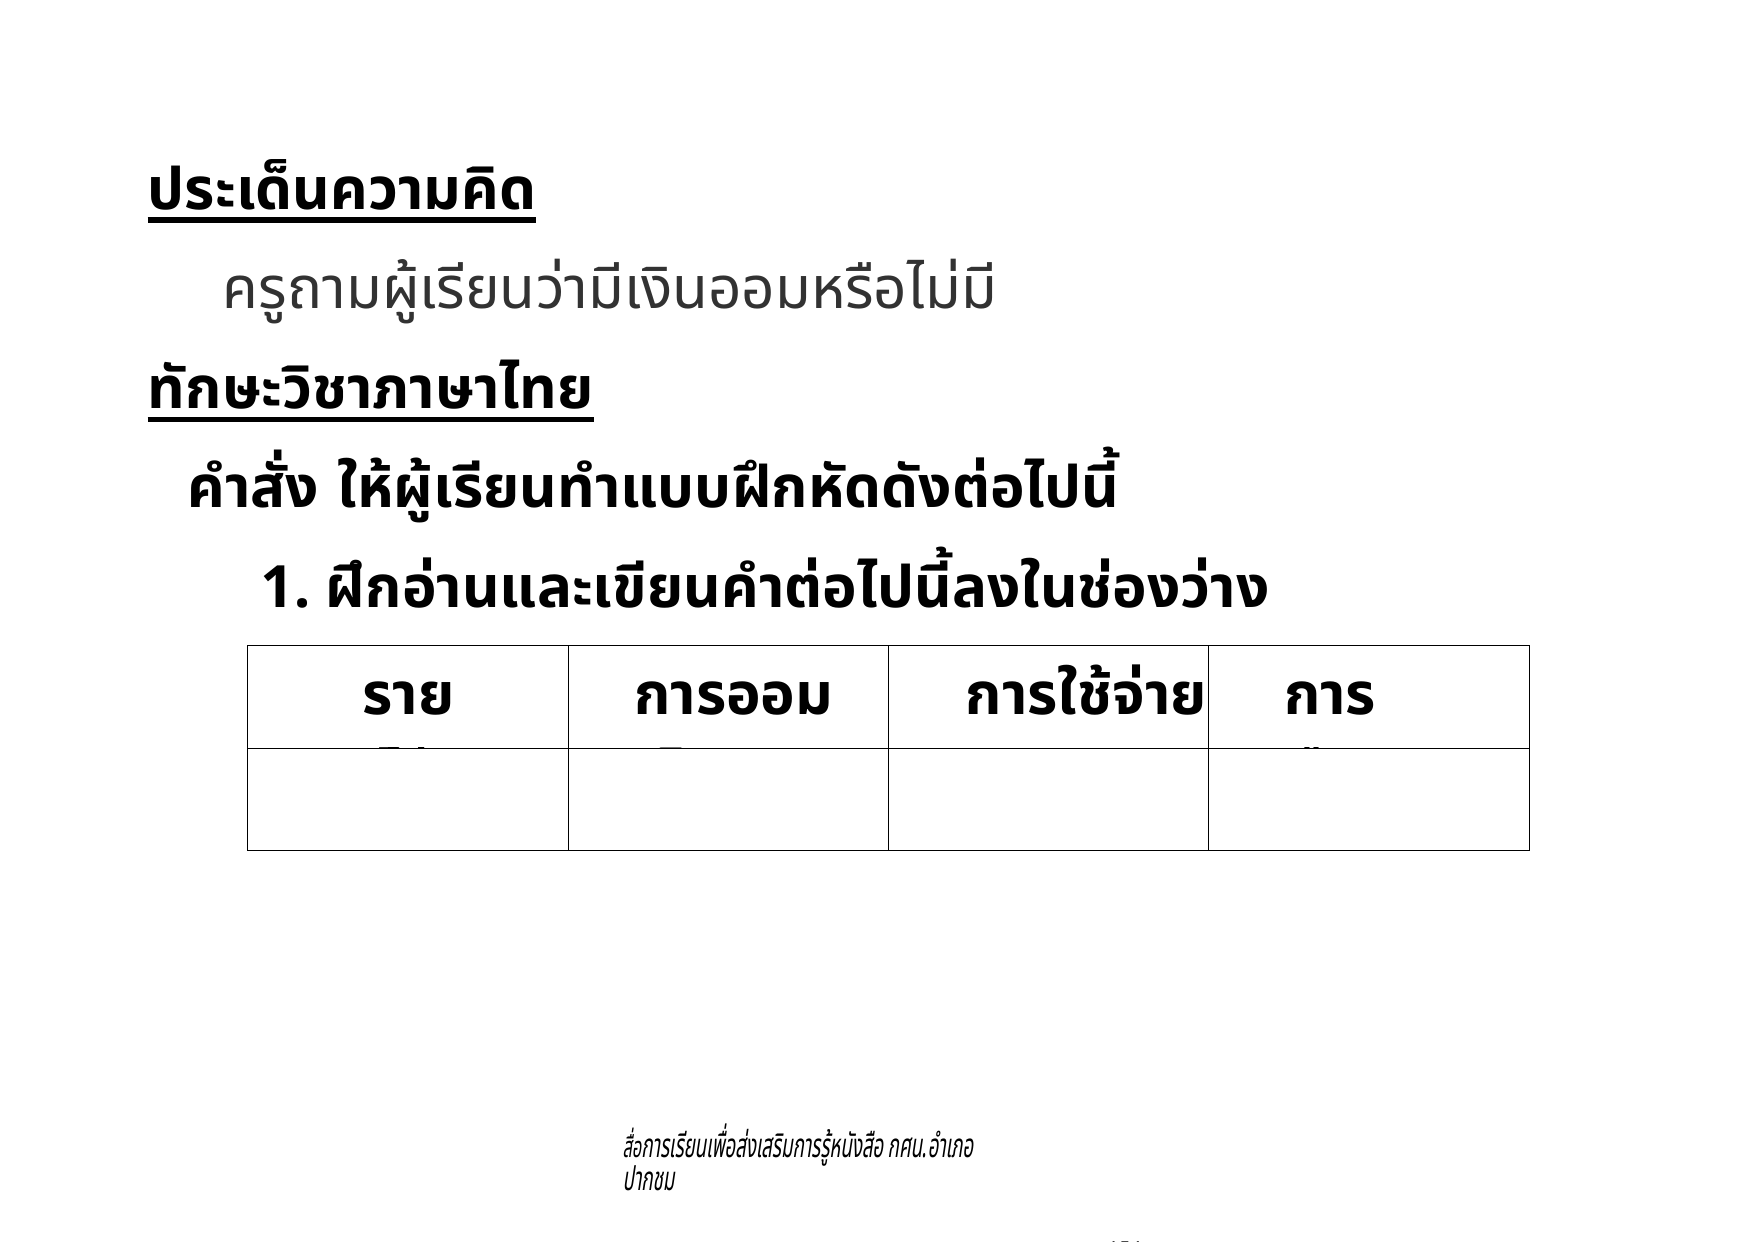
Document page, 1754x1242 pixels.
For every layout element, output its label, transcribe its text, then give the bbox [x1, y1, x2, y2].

table_cell [248, 749, 568, 850]
text ทักษะวิชาภาษาไทย [148, 346, 1541, 434]
text คำสั่ง ให้ผู้เรียนทำแบบฝึกหัดดังต่อไปนี้ [187, 446, 1541, 534]
text ครูถามผู้เรียนว่ามีเงินออมหรือไม่มี [223, 247, 1541, 335]
table_header การออมเงิน [569, 646, 888, 747]
text 1. ฝึกอ่านและเขียนคำต่อไปนี้ลงในช่องว่าง [260, 546, 1541, 634]
table_header การทำงาน [1209, 646, 1529, 747]
text ประเด็นความคิด [148, 147, 1541, 235]
table_header รายได้ [248, 646, 568, 747]
table_cell [889, 749, 1208, 850]
table_header การใช้จ่าย [889, 646, 1208, 747]
table_cell [1209, 749, 1529, 850]
table_cell [569, 749, 888, 850]
